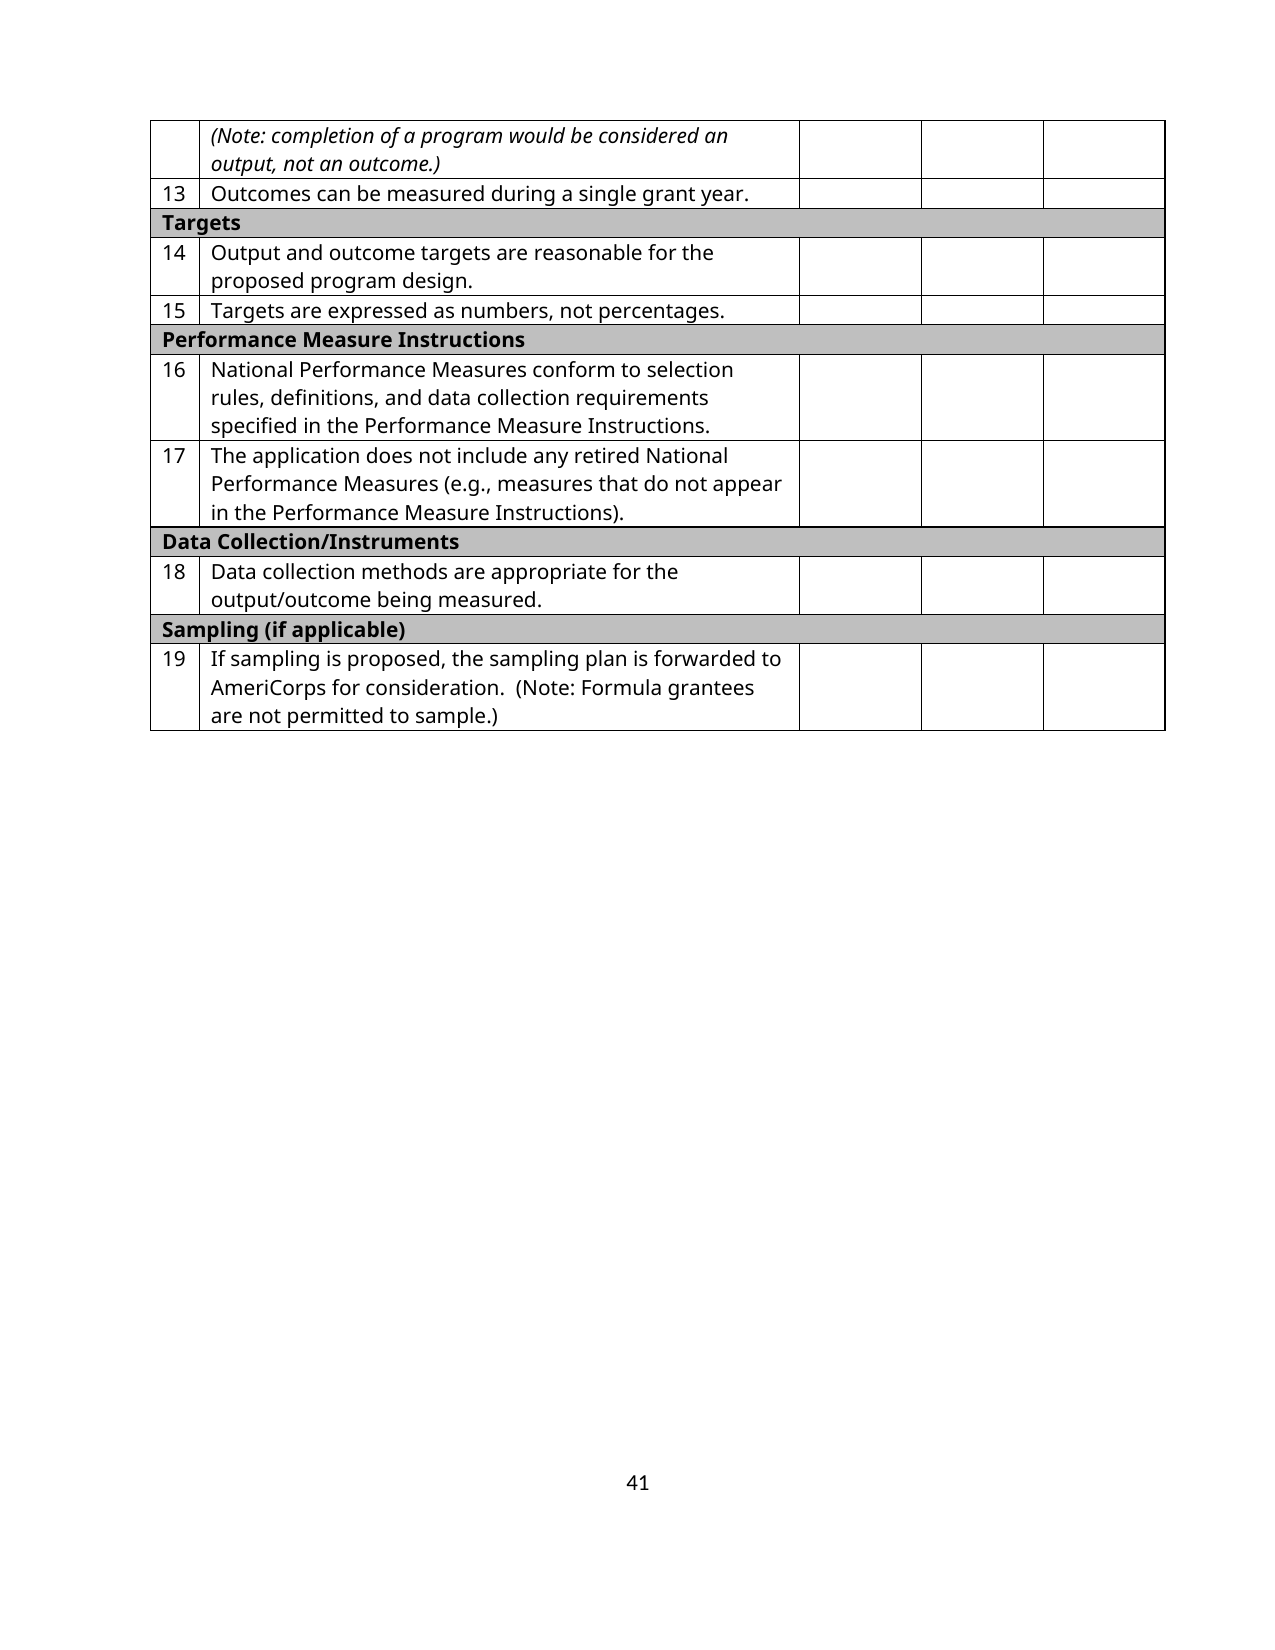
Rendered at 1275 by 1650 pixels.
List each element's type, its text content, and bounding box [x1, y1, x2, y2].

table_cell Output and outcome targets are reasonable for the proposed program design. [200, 238, 799, 295]
table_cell 12 [151, 121, 199, 178]
table_cell [922, 441, 1043, 526]
table_cell National Performance Measures conform to selection rules, definitions, and data collection requirements specified in the Performance Measure Instructions. [200, 355, 799, 440]
table_cell [800, 644, 921, 730]
table_cell [800, 296, 921, 324]
table_cell [922, 179, 1043, 207]
table_cell [1044, 441, 1164, 526]
table_cell [922, 355, 1043, 440]
table_cell [1044, 557, 1164, 614]
table_cell [1044, 296, 1164, 324]
table_cell Data Collection/Instruments [151, 528, 1164, 556]
table_cell Targets are expressed as numbers, not percentages. [200, 296, 799, 324]
table_cell [1044, 644, 1164, 730]
table_cell [800, 179, 921, 207]
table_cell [200, 121, 799, 178]
table_cell [800, 441, 921, 526]
table_cell 15 [151, 296, 199, 324]
table_cell If sampling is proposed, the sampling plan is forwarded to AmeriCorps for consideration. (Note: Formula grantees are not permitted to sample.) [200, 644, 799, 730]
table_cell Sampling (if applicable) [151, 615, 1164, 643]
table_cell Performance Measure Instructions [151, 325, 1164, 354]
table_cell [1044, 238, 1164, 295]
table_cell [1044, 121, 1164, 178]
table_cell Data collection methods are appropriate for the output/outcome being measured. [200, 557, 799, 614]
table_cell [1044, 179, 1164, 207]
table_cell [922, 121, 1043, 178]
table_cell 17 [151, 441, 199, 526]
table_cell Targets [151, 209, 1164, 237]
table_cell [800, 557, 921, 614]
table_cell [800, 121, 921, 178]
table_cell [800, 355, 921, 440]
table_cell Outcomes can be measured during a single grant year. [200, 179, 799, 207]
table_cell [922, 557, 1043, 614]
table_cell [922, 296, 1043, 324]
table_cell 13 [151, 179, 199, 207]
table_cell [922, 644, 1043, 730]
table_cell 18 [151, 557, 199, 614]
table_cell 16 [151, 355, 199, 440]
table_cell [922, 238, 1043, 295]
table_cell [800, 238, 921, 295]
table_cell The application does not include any retired National Performance Measures (e.g., measures that do not appear in the Performance Measure Instructions). [200, 441, 799, 526]
table_cell 19 [151, 644, 199, 730]
table_cell [1044, 355, 1164, 440]
table_cell 14 [151, 238, 199, 295]
